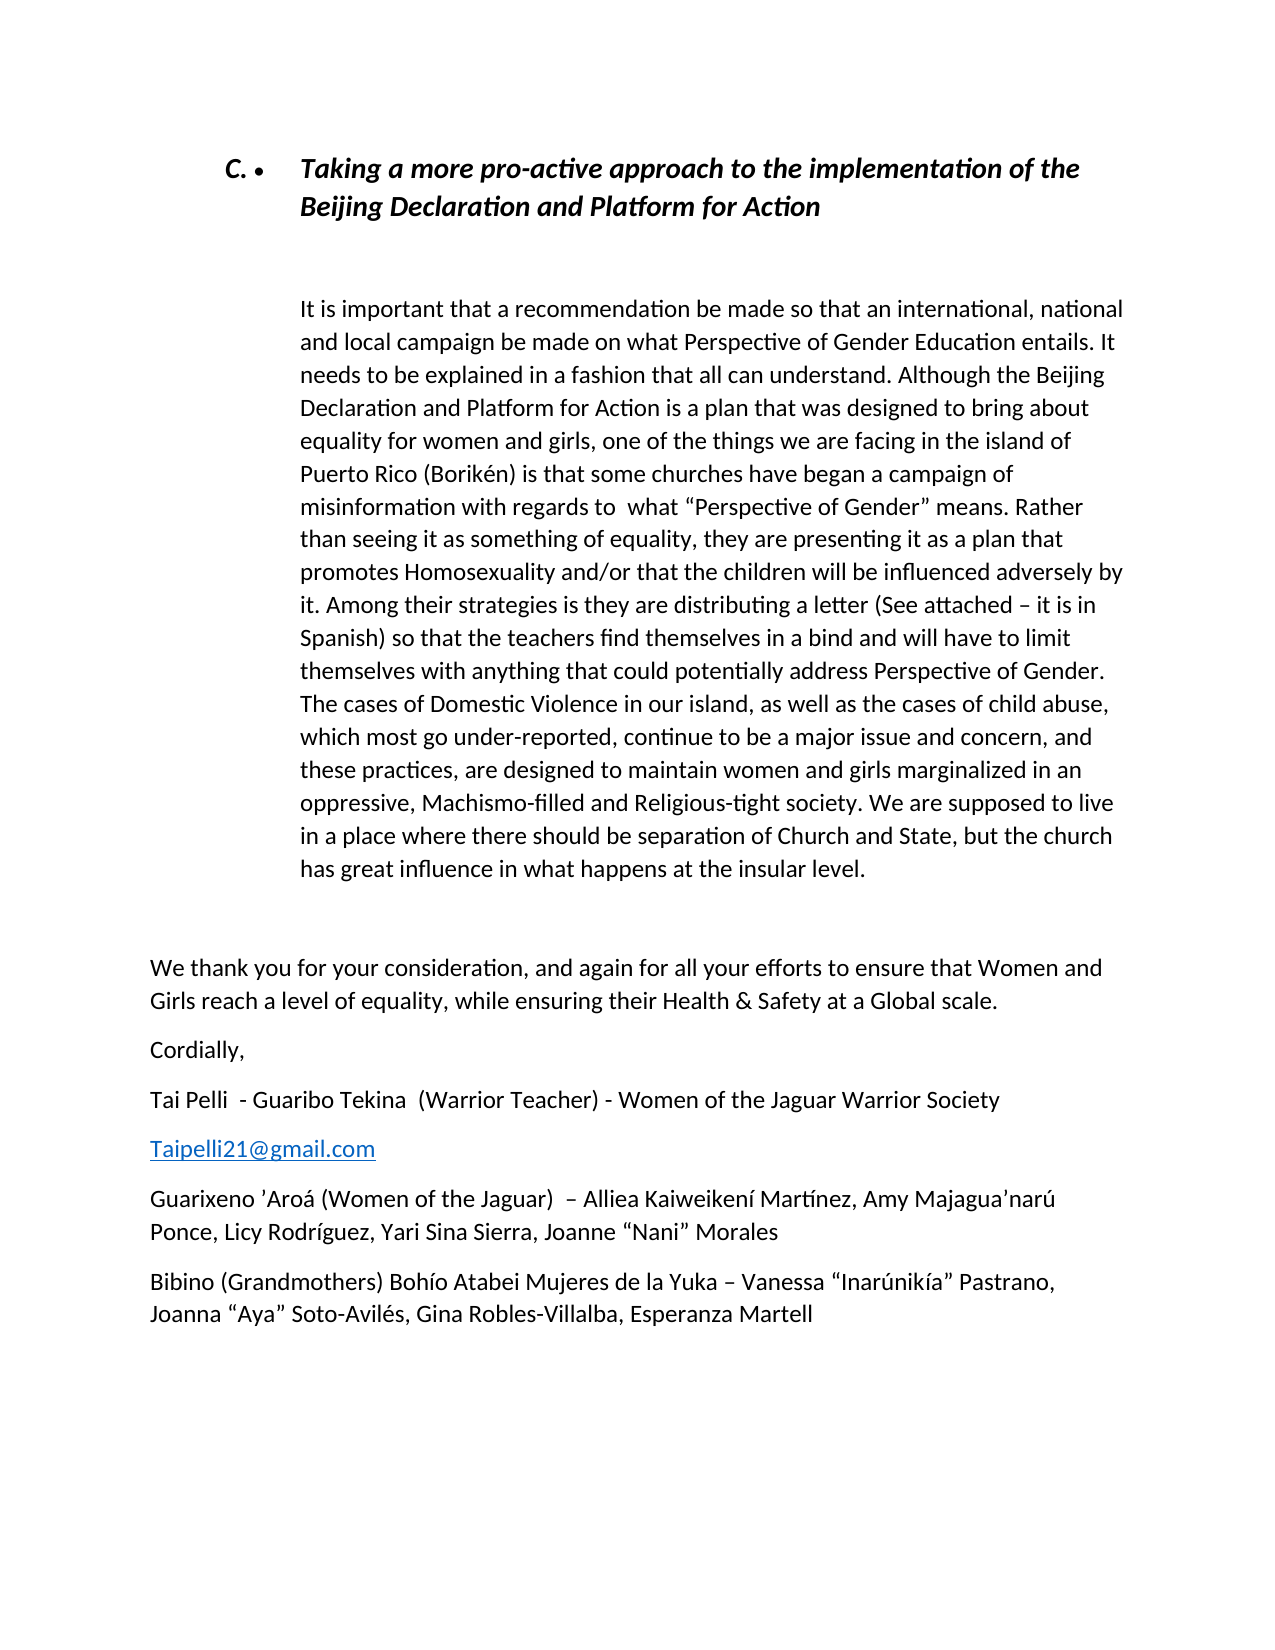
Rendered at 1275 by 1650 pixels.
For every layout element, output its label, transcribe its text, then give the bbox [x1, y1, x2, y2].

text Tai Pelli - Guaribo Tekina (Warrior Teacher) - Women of the Jaguar Warrior Society [150, 1084, 1125, 1114]
text C. • Taking a more pro-active approach to the implementation of the Beijing Declaration and Platform for Action [225, 150, 1125, 224]
text Cordially, [150, 1034, 1125, 1065]
text It is important that a recommendation be made so that an international, national and local campaign be made on what Perspective of Gender Education entails. It needs to be explained in a fashion that all can understand. Although the Beijing Declaration and Platform for Action is a plan that was designed to bring about equality for women and girls, one of the things we are facing in the island of Puerto Rico (Borikén) is that some churches have began a campaign of misinformation with regards to what “Perspective of Gender” means. Rather than seeing it as something of equality, they are presenting it as a plan that promotes Homosexuality and/or that the children will be influenced adversely by it. Among their strategies is they are distributing a letter (See attached – it is in Spanish) so that the teachers find themselves in a bind and will have to limit themselves with anything that could potentially address Perspective of Gender. The cases of Domestic Violence in our island, as well as the cases of child abuse, which most go under-reported, continue to be a major issue and concern, and these practices, are designed to maintain women and girls marginalized in an oppressive, Machismo-filled and Religious-tight society. We are supposed to live in a place where there should be separation of Church and State, but the church has great influence in what happens at the insular level. [225, 293, 1125, 883]
text We thank you for your consideration, and again for all your efforts to ensure that Women and Girls reach a level of equality, while ensuring their Health & Safety at a Global scale. [150, 952, 1125, 1015]
text Taipelli21@gmail.com [150, 1133, 1125, 1164]
text Guarixeno ’Aroá (Women of the Jaguar) – Alliea Kaiweikení Martínez, Amy Majagua’narú Ponce, Licy Rodríguez, Yari Sina Sierra, Joanne “Nani” Morales [150, 1183, 1125, 1247]
text Bibino (Grandmothers) Bohío Atabei Mujeres de la Yuka – Vanessa “Inarúnikía” Pastrano, Joanna “Aya” Soto-Avilés, Gina Robles-Villalba, Esperanza Martell [150, 1266, 1125, 1329]
